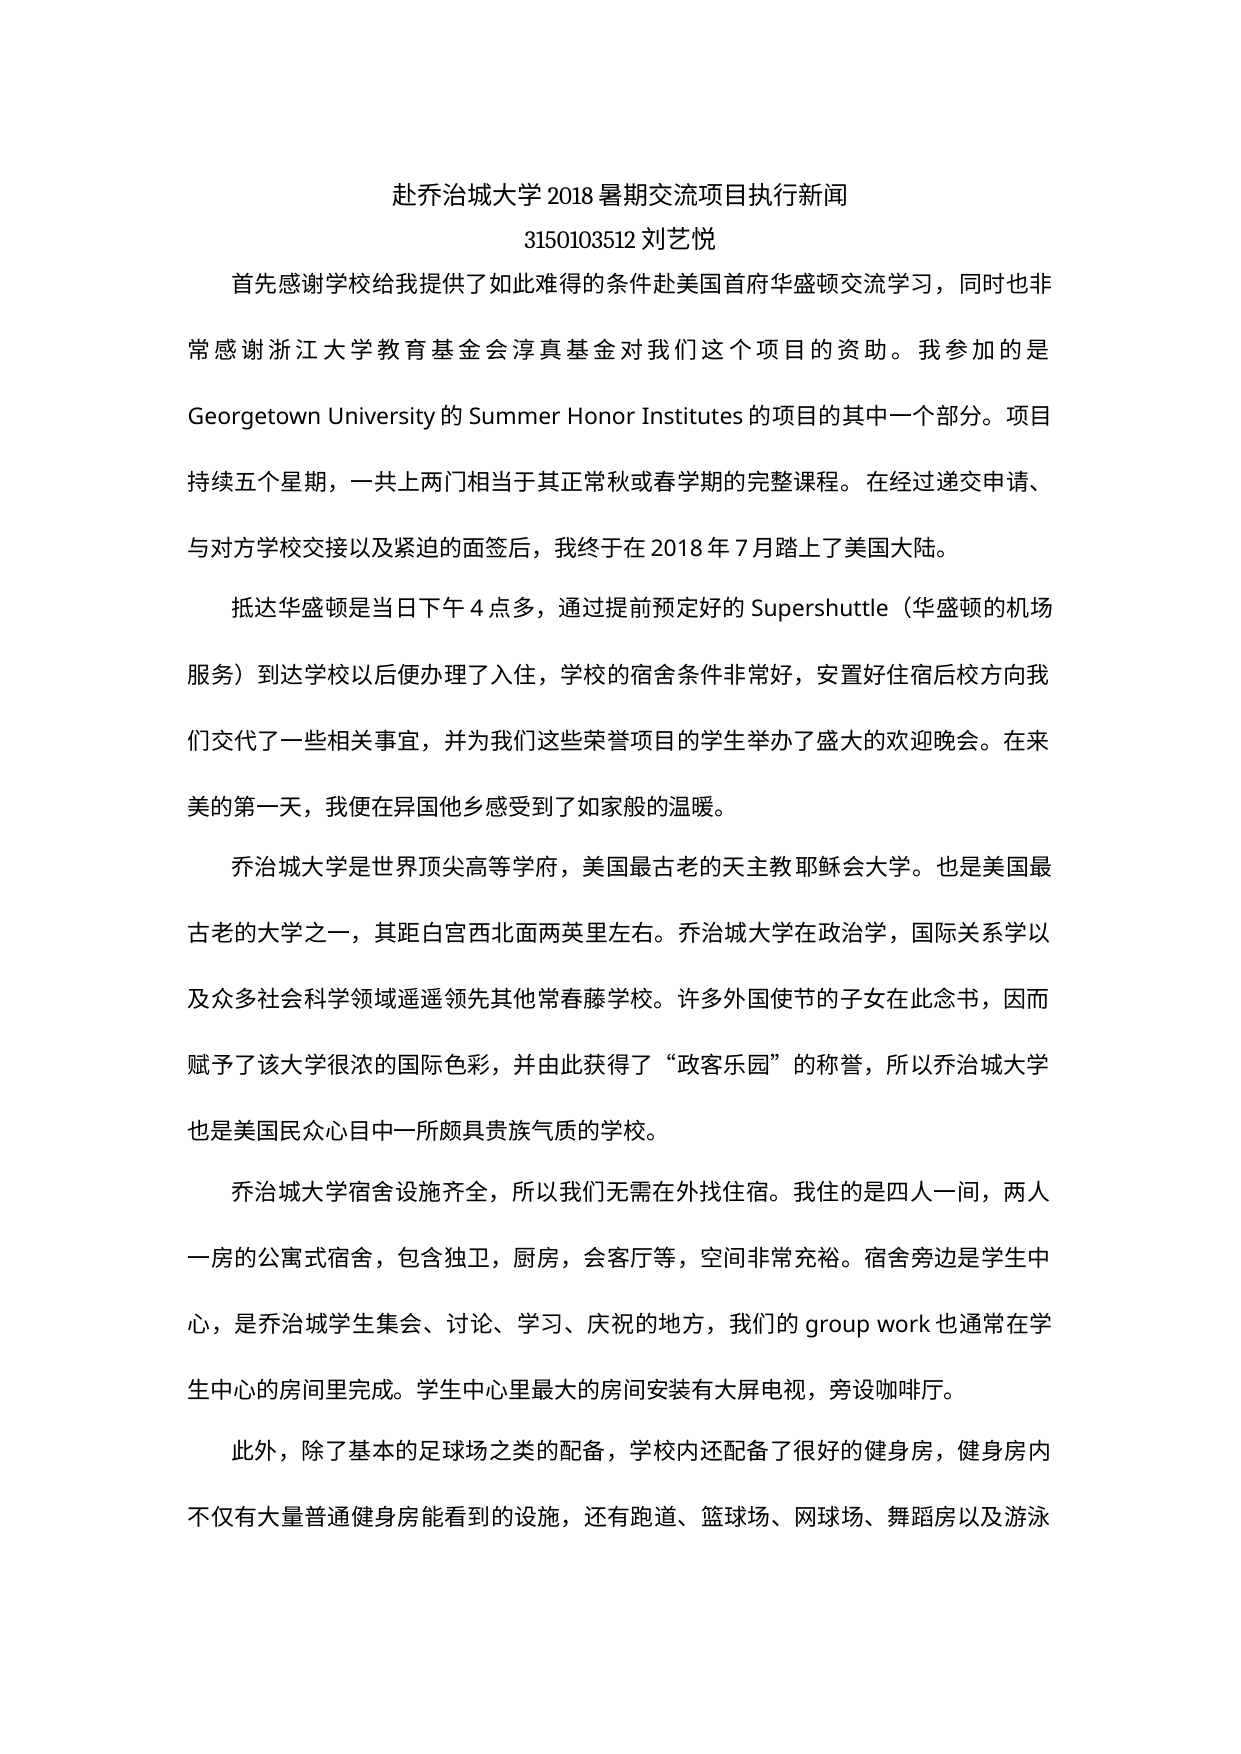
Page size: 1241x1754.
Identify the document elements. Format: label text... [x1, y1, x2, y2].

text 乔治城大学是世界顶尖高等学府，美国最古老的天主教耶稣会大学。也是美国最古老的大学之一，其距白宫西北面两英里左右。乔治城大学在政治学，国际关系学以及众多社会科学领域遥遥领先其他常春藤学校。许多外国使节的子女在此念书，因而赋予了该大学很浓的国际色彩，并由此获得了“政客乐园”的称誉，所以乔治城大学也是美国民众心目中一所颇具贵族气质的学校。 [187, 844, 1053, 1152]
text 赴乔治城大学2018暑期交流项目执行新闻 [187, 172, 1053, 216]
text 抵达华盛顿是当日下午4点多，通过提前预定好的Supershuttle（华盛顿的机场服务）到达学校以后便办理了入住，学校的宿舍条件非常好，安置好住宿后校方向我们交代了一些相关事宜，并为我们这些荣誉项目的学生举办了盛大的欢迎晚会。在来美的第一天，我便在异国他乡感受到了如家般的温暖。 [187, 585, 1053, 827]
text 乔治城大学宿舍设施齐全，所以我们无需在外找住宿。我住的是四人一间，两人一房的公寓式宿舍，包含独卫，厨房，会客厅等，空间非常充裕。宿舍旁边是学生中心，是乔治城学生集会、讨论、学习、庆祝的地方，我们的group work也通常在学生中心的房间里完成。学生中心里最大的房间安装有大屏电视，旁设咖啡厅。 [187, 1169, 1053, 1411]
text 3150103512 刘艺悦 [187, 216, 1053, 260]
text 首先感谢学校给我提供了如此难得的条件赴美国首府华盛顿交流学习，同时也非常感谢浙江大学教育基金会淳真基金对我们这个项目的资助。我参加的是Georgetown University的Summer Honor Institutes的项目的其中一个部分。项目持续五个星期，一共上两门相当于其正常秋或春学期的完整课程。在经过递交申请、与对方学校交接以及紧迫的面签后，我终于在2018年7月踏上了美国大陆。 [187, 260, 1053, 568]
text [187, 1427, 1053, 1537]
